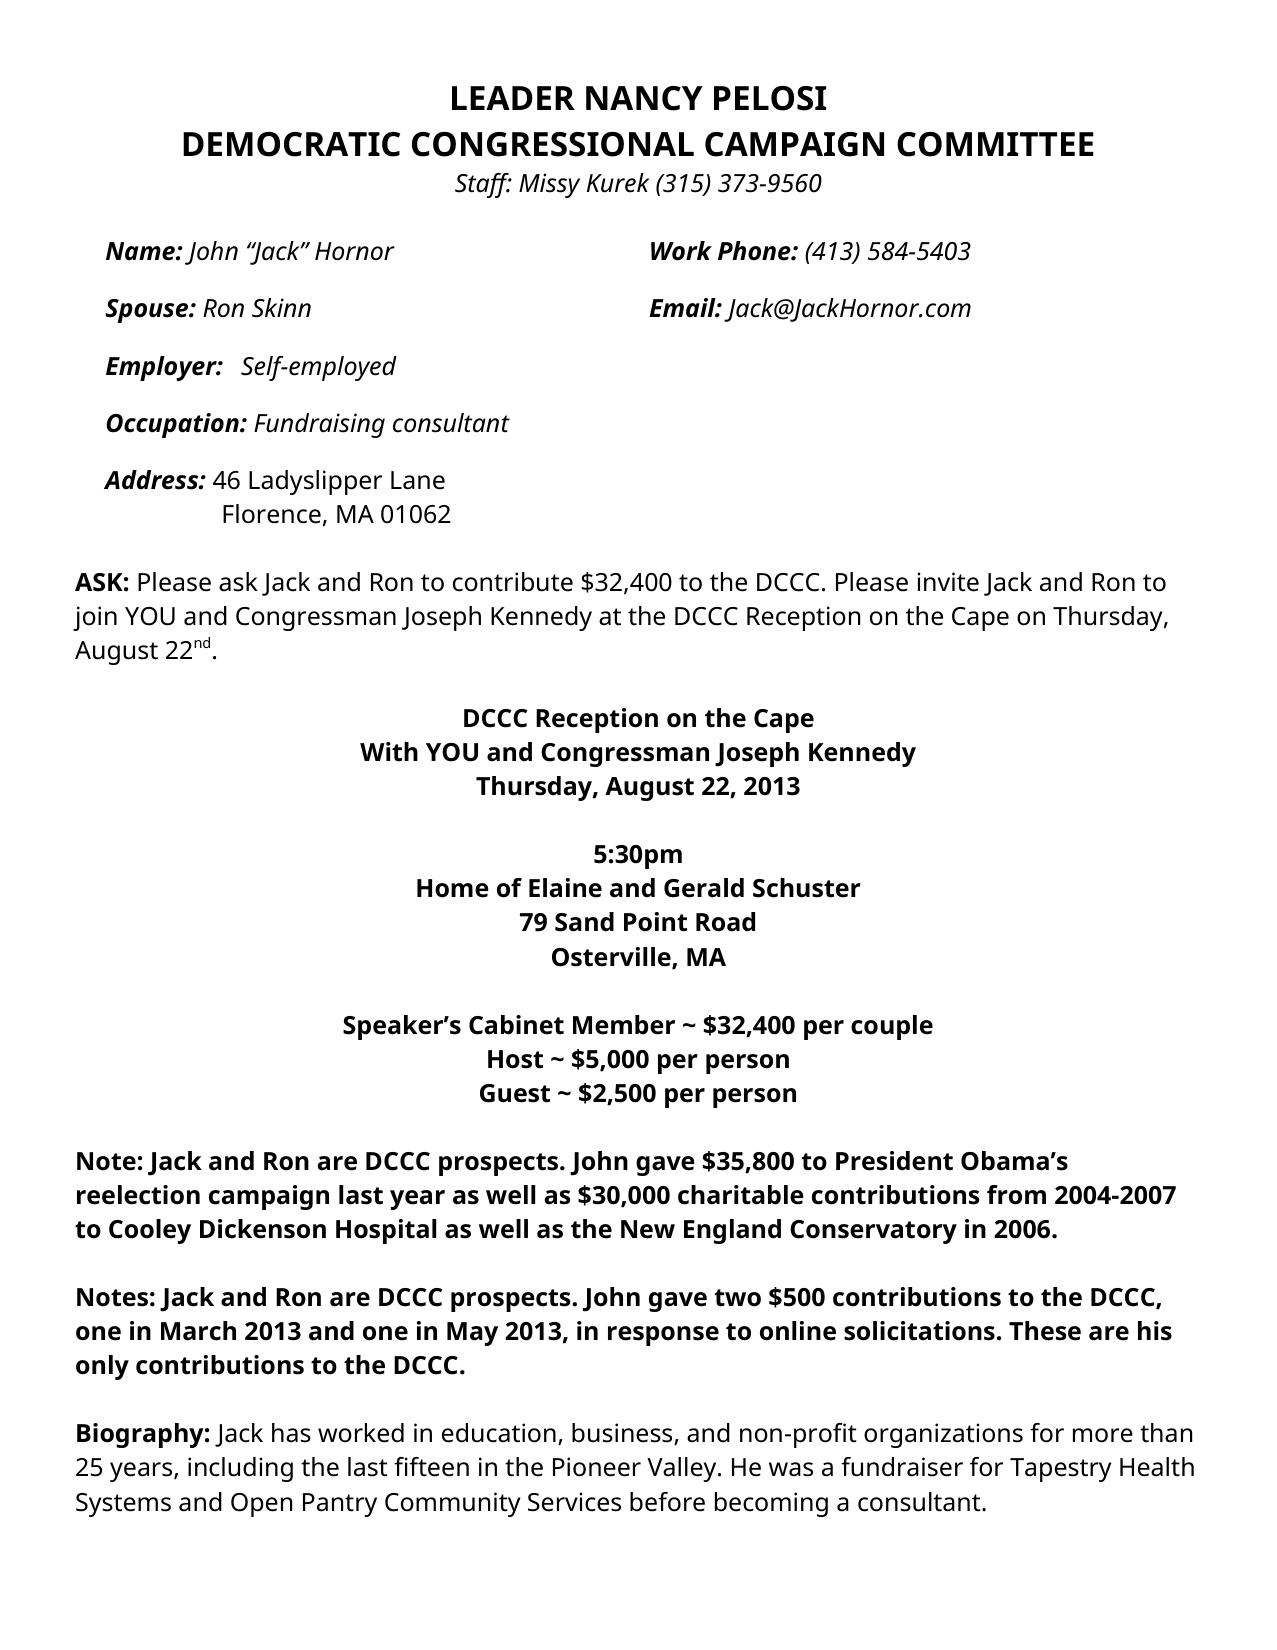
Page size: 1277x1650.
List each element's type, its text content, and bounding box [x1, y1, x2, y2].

text Spouse: Ron Skinn Email: Jack@JackHornor.com [75, 291, 1201, 325]
text DEMOCRATIC CONGRESSIONAL CAMPAIGN COMMITTEE [75, 120, 1201, 166]
text DCCC Reception on the Cape [75, 701, 1201, 735]
text Note: Jack and Ron are DCCC prospects. John gave $35,800 to President Obama’s reelection campaign last year as well as $30,000 charitable contributions from 2004-2007 to Cooley Dickenson Hospital as well as the New England Conservatory in 2006. [75, 1143, 1201, 1246]
text Guest ~ $2,500 per person [75, 1075, 1201, 1109]
text With YOU and Congressman Joseph Kennedy [75, 735, 1201, 769]
text Florence, MA 01062 [75, 496, 1201, 530]
text Address: 46 Ladyslipper Lane [75, 462, 1201, 496]
text 79 Sand Point Road [75, 905, 1201, 939]
text Home of Elaine and Gerald Schuster [75, 871, 1201, 905]
text 5:30pm [75, 837, 1201, 871]
text Occupation: Fundraising consultant [75, 405, 1201, 439]
text Notes: Jack and Ron are DCCC prospects. John gave two $500 contributions to the DCCC, one in March 2013 and one in May 2013, in response to online solicitations. These are his only contributions to the DCCC. [75, 1280, 1201, 1382]
text Speaker’s Cabinet Member ~ $32,400 per couple [75, 1007, 1201, 1041]
text Name: John “Jack” Hornor Work Phone: (413) 584-5403 [75, 234, 1201, 268]
text Osterville, MA [75, 939, 1201, 973]
text Staff: Missy Kurek (315) 373-9560 [75, 166, 1201, 200]
text Biography: Jack has worked in education, business, and non-profit organizations for more than 25 years, including the last fifteen in the Pioneer Valley. He was a fundraiser for Tapestry Health Systems and Open Pantry Community Services before becoming a consultant. [75, 1416, 1201, 1518]
text Thursday, August 22, 2013 [75, 769, 1201, 803]
text LEADER NANCY PELOSI [75, 75, 1201, 120]
text Employer: Self-employed [75, 348, 1201, 382]
text Host ~ $5,000 per person [75, 1041, 1201, 1075]
text ASK: Please ask Jack and Ron to contribute $32,400 to the DCCC. Please invite Jack and Ron to join YOU and Congressman Joseph Kennedy at the DCCC Reception on the Cape on Thursday, August 22nd. [75, 564, 1201, 667]
